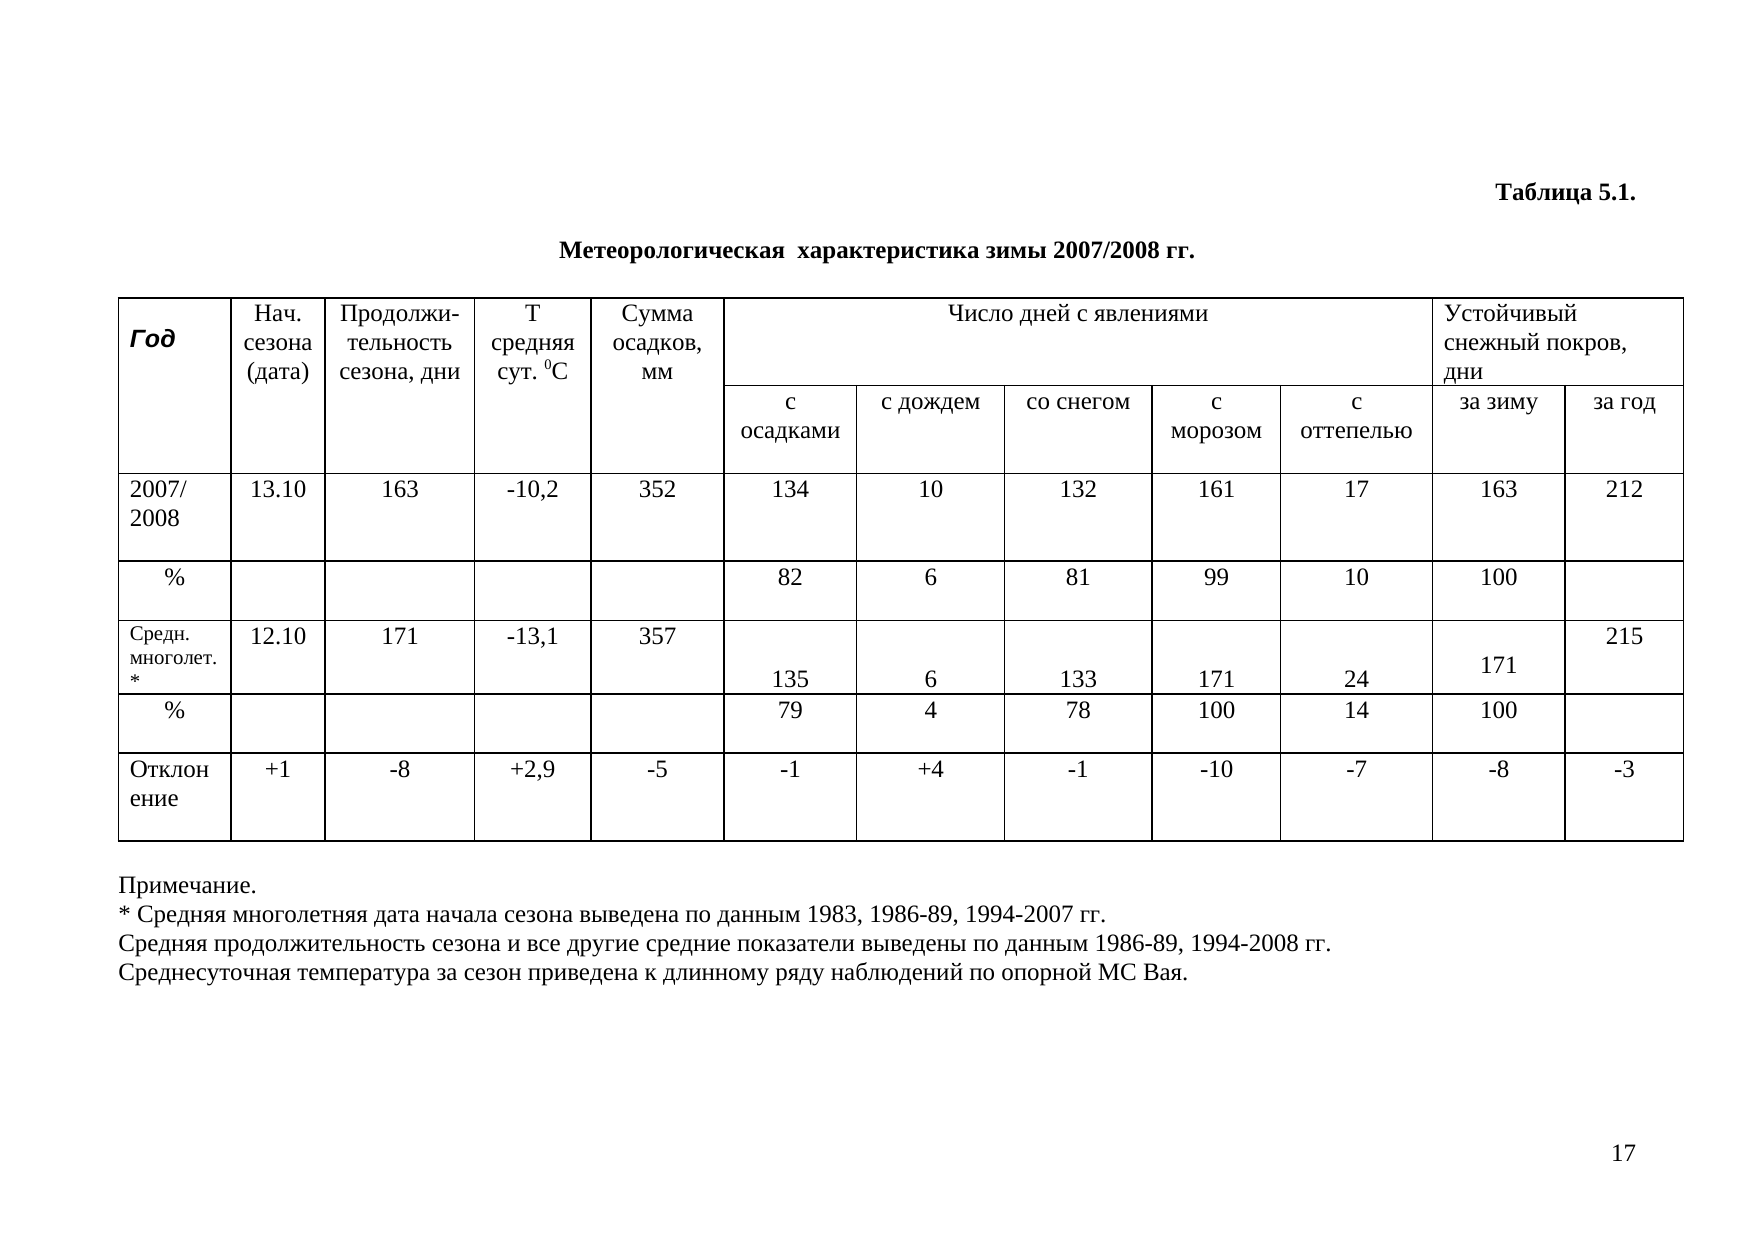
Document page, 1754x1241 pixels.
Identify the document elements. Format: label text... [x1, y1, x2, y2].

table_cell с оттепелью [1281, 386, 1432, 473]
table_cell -8 [1433, 754, 1564, 840]
table_cell -13,1 [475, 621, 590, 693]
table_cell 212 [1566, 474, 1683, 560]
table_cell 99 [1153, 562, 1280, 619]
table_cell 6 [857, 562, 1004, 619]
table_cell 4 [857, 695, 1004, 752]
table_header Устойчивый снежный покров, дни [1433, 299, 1683, 385]
table_cell 2007/ 2008 [119, 474, 230, 560]
table_cell +4 [857, 754, 1004, 840]
table_cell Средн. многолет.* [119, 621, 230, 693]
table_cell 78 [1005, 695, 1151, 752]
table_cell 352 [592, 474, 723, 560]
text Таблица 5.1. [118, 177, 1636, 206]
table_cell 10 [1281, 562, 1432, 619]
table_cell со снегом [1005, 386, 1151, 473]
table_cell -1 [1005, 754, 1151, 840]
table_header Сумма осадков, мм [592, 299, 723, 473]
text Примечание. [118, 870, 1636, 899]
table_cell [1566, 695, 1683, 752]
table_cell -5 [592, 754, 723, 840]
table_cell [592, 695, 723, 752]
table_cell [326, 695, 474, 752]
table_cell 100 [1433, 562, 1564, 619]
table_cell 81 [1005, 562, 1151, 619]
table_cell 161 [1153, 474, 1280, 560]
table_header Продолжи-тельность сезона, дни [326, 299, 474, 473]
table_cell 163 [326, 474, 474, 560]
table_cell за год [1566, 386, 1683, 473]
table_cell -10 [1153, 754, 1280, 840]
table_cell 12.10 [232, 621, 324, 693]
table_header Год [119, 299, 230, 473]
table_cell [232, 562, 324, 619]
table_cell 357 [592, 621, 723, 693]
table_cell 6 [857, 621, 1004, 693]
table_cell -7 [1281, 754, 1432, 840]
table_cell Отклонение [119, 754, 230, 840]
table_cell 24 [1281, 621, 1432, 693]
table_cell -3 [1566, 754, 1683, 840]
table_cell 171 [1433, 621, 1564, 693]
table_cell 100 [1153, 695, 1280, 752]
table_cell 134 [725, 474, 856, 560]
table_cell [232, 695, 324, 752]
table_cell с осадками [725, 386, 856, 473]
text * Средняя многолетняя дата начала сезона выведена по данным 1983, 1986-89, 1994-2007 гг. [118, 899, 1636, 928]
table_cell 171 [326, 621, 474, 693]
table_cell [592, 562, 723, 619]
table_cell % [119, 695, 230, 752]
table_cell 163 [1433, 474, 1564, 560]
table_cell 10 [857, 474, 1004, 560]
table_cell [326, 562, 474, 619]
table_cell 17 [1281, 474, 1432, 560]
table_cell 79 [725, 695, 856, 752]
table_cell 82 [725, 562, 856, 619]
table_cell -8 [326, 754, 474, 840]
table_cell 215 [1566, 621, 1683, 693]
table_cell 135 [725, 621, 856, 693]
table_header Т средняя сут. 0С [475, 299, 590, 473]
table_cell -10,2 [475, 474, 590, 560]
table_cell +1 [232, 754, 324, 840]
table_cell % [119, 562, 230, 619]
text Метеорологическая характеристика зимы 2007/2008 гг. [118, 235, 1636, 263]
table_cell [475, 695, 590, 752]
table_cell 13.10 [232, 474, 324, 560]
text Среднесуточная температура за сезон приведена к длинному ряду наблюдений по опорной МС Вая. [118, 957, 1636, 985]
table_cell с морозом [1153, 386, 1280, 473]
text Средняя продолжительность сезона и все другие средние показатели выведены по данным 1986-89, 1994-2008 гг. [118, 928, 1636, 957]
table_cell 14 [1281, 695, 1432, 752]
table_cell 100 [1433, 695, 1564, 752]
table_cell с дождем [857, 386, 1004, 473]
table_cell [475, 562, 590, 619]
table_header Число дней с явлениями [725, 299, 1432, 385]
table_cell +2,9 [475, 754, 590, 840]
table_cell за зиму [1433, 386, 1564, 473]
table_cell -1 [725, 754, 856, 840]
table_cell 171 [1153, 621, 1280, 693]
table_header Нач. сезона (дата) [232, 299, 324, 473]
table_cell 132 [1005, 474, 1151, 560]
table_cell [1566, 562, 1683, 619]
table_cell 133 [1005, 621, 1151, 693]
